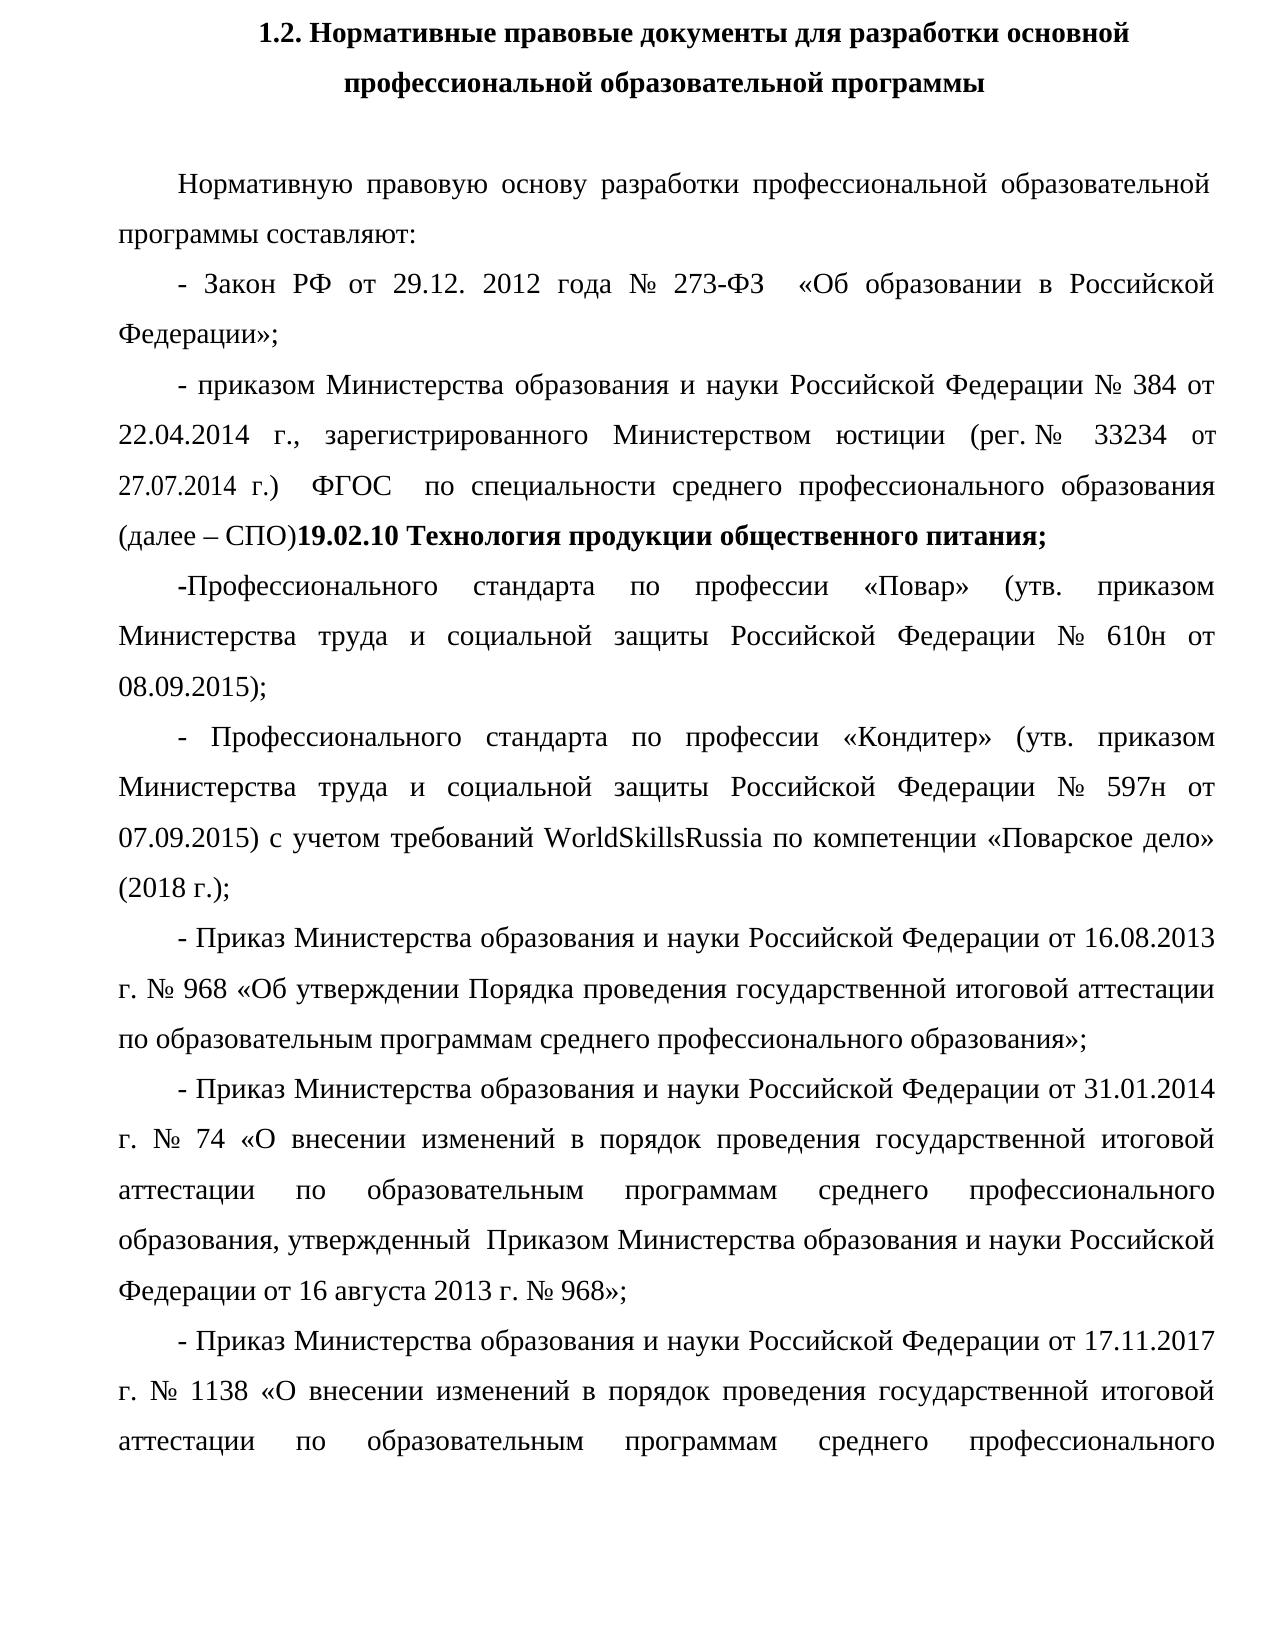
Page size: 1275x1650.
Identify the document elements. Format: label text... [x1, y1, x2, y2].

text - приказом Министерства образования и науки Российской Федерации № 384 от 22.04.2014 г., зарегистрированного Министерством юстиции (рег. № 33234 от 27.07.2014 г.) ФГОС по специальности среднего профессионального образования (далее – СПО)19.02.10 Технология продукции общественного питания; [118, 367, 1216, 551]
text 1.2. Нормативные правовые документы для разработки основной профессиональной образовательной программы [118, 15, 1211, 99]
text Нормативную правовую основу разработки профессиональной образовательной программы составляют: [118, 166, 1211, 249]
text - Приказ Министерства образования и науки Российской Федерации от 31.01.2014 г. № 74 «О внесении изменений в порядок проведения государственной итоговой аттестации по образовательным программам среднего профессионального образования, утвержденный Приказом Министерства образования и науки Российской Федерации от 16 августа 2013 г. № 968»; [118, 1071, 1216, 1306]
text -Профессионального стандарта по профессии «Повар» (утв. приказом Министерства труда и социальной защиты Российской Федерации № 610н от 08.09.2015); [118, 568, 1216, 702]
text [118, 1323, 1216, 1457]
text - Профессионального стандарта по профессии «Кондитер» (утв. приказом Министерства труда и социальной защиты Российской Федерации № 597н от 07.09.2015) с учетом требований WorldSkillsRussia по компетенции «Поварское дело» (2018 г.); [118, 719, 1216, 904]
text - Приказ Министерства образования и науки Российской Федерации от 16.08.2013 г. № 968 «Об утверждении Порядка проведения государственной итоговой аттестации по образовательным программам среднего профессионального образования»; [118, 920, 1216, 1054]
text - Закон РФ от 29.12. 2012 года № 273-ФЗ «Об образовании в Российской Федерации»; [118, 266, 1216, 350]
